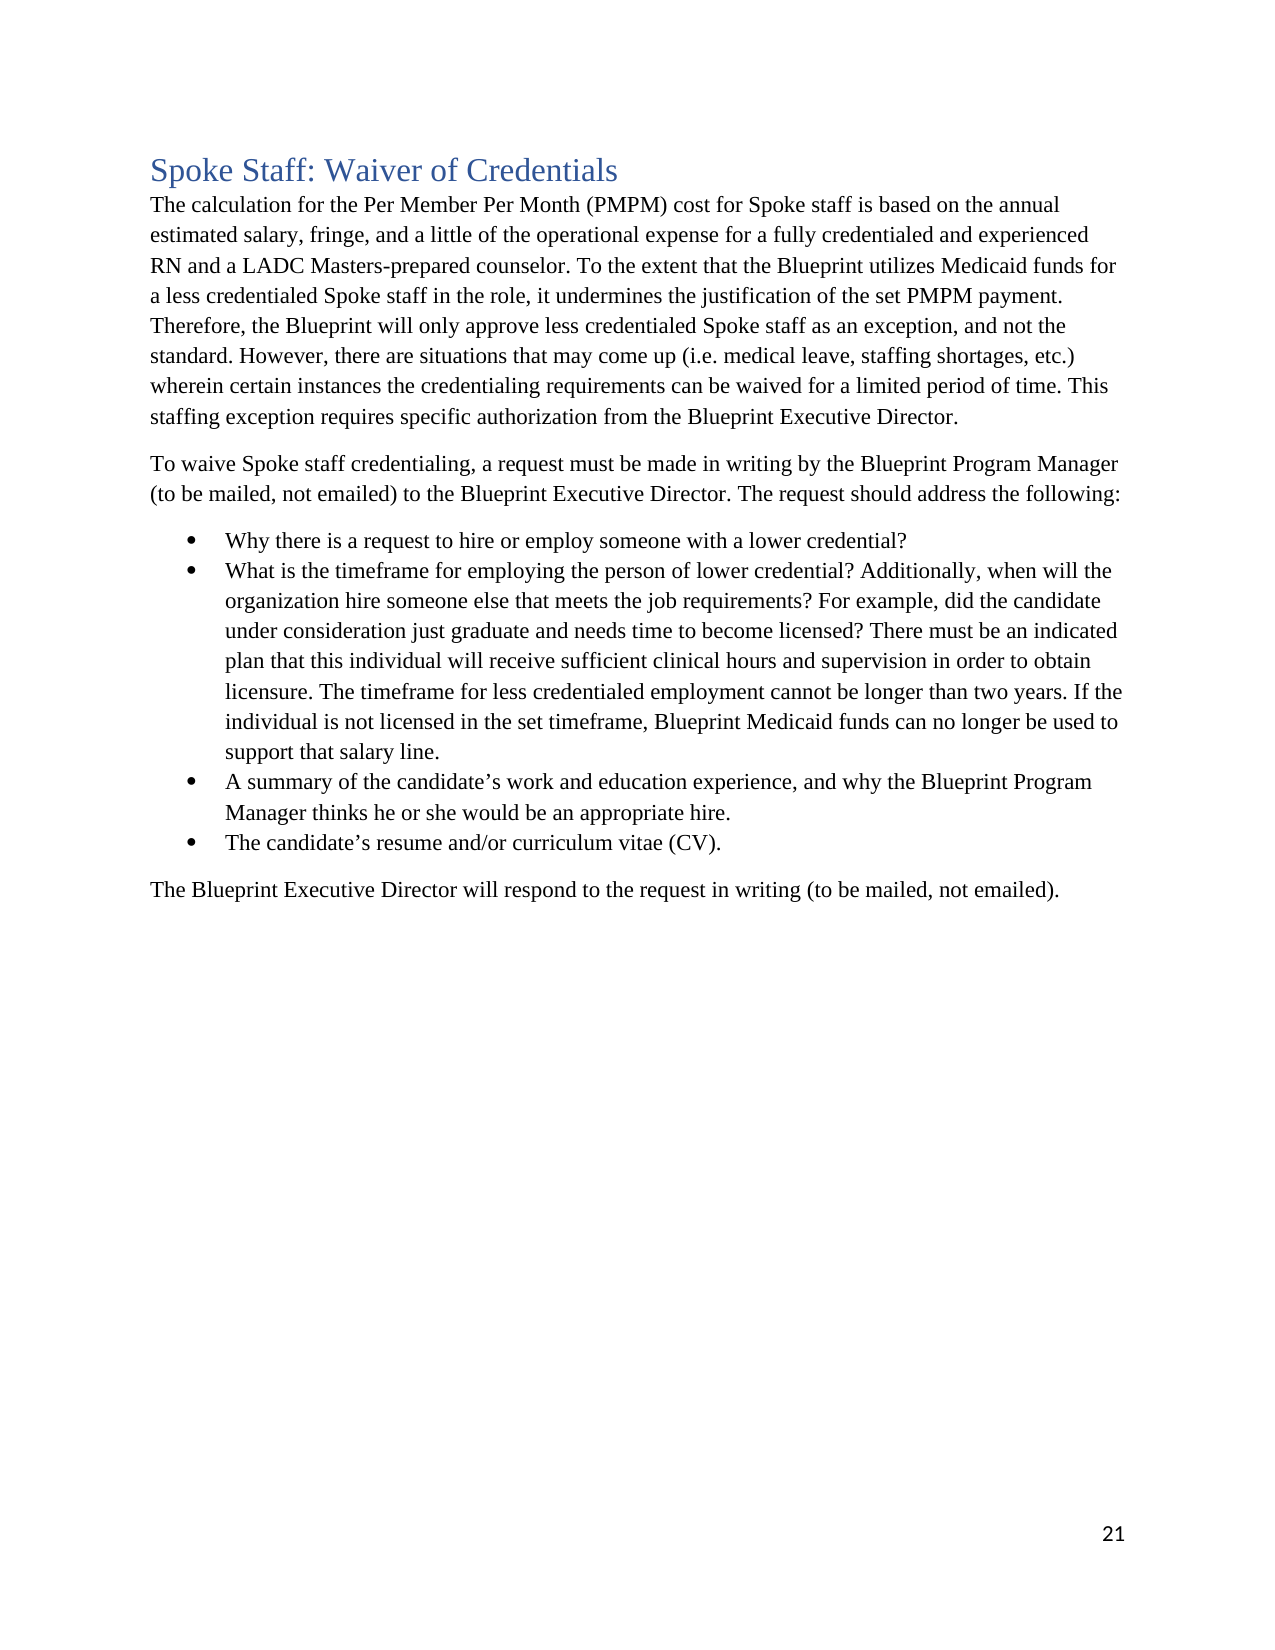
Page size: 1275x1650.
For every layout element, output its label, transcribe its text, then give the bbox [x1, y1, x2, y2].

list Why there is a request to hire or employ someone with a lower credential? [187, 527, 1125, 553]
list The candidate’s resume and/or curriculum vitae (CV). [187, 829, 1125, 855]
list What is the timeframe for employing the person of lower credential? Additionally, when will the organization hire someone else that meets the job requirements? For example, did the candidate under consideration just graduate and needs time to become licensed? There must be an indicated plan that this individual will receive sufficient clinical hours and supervision in order to obtain licensure. The timeframe for less credentialed employment cannot be longer than two years. If the individual is not licensed in the set timeframe, Blueprint Medicaid funds can no longer be used to support that salary line. [187, 557, 1125, 764]
subtitle Spoke Staff: Waiver of Credentials [150, 150, 1125, 188]
text To waive Spoke staff credentialing, a request must be made in writing by the Blueprint Program Manager (to be mailed, not emailed) to the Blueprint Executive Director. The request should address the following: [150, 450, 1125, 506]
list A summary of the candidate’s work and education experience, and why the Blueprint Program Manager thinks he or she would be an appropriate hire. [187, 768, 1125, 825]
text The Blueprint Executive Director will respond to the request in writing (to be mailed, not emailed). [150, 876, 1125, 902]
text The calculation for the Per Member Per Month (PMPM) cost for Spoke staff is based on the annual estimated salary, fringe, and a little of the operational expense for a fully credentialed and experienced RN and a LADC Masters-prepared counselor. To the extent that the Blueprint utilizes Medicaid funds for a less credentialed Spoke staff in the role, it undermines the justification of the set PMPM payment. Therefore, the Blueprint will only approve less credentialed Spoke staff as an exception, and not the standard. However, there are situations that may come up (i.e. medical leave, staffing shortages, etc.) wherein certain instances the credentialing requirements can be waived for a limited period of time. This staffing exception requires specific authorization from the Blueprint Executive Director. [150, 191, 1125, 429]
